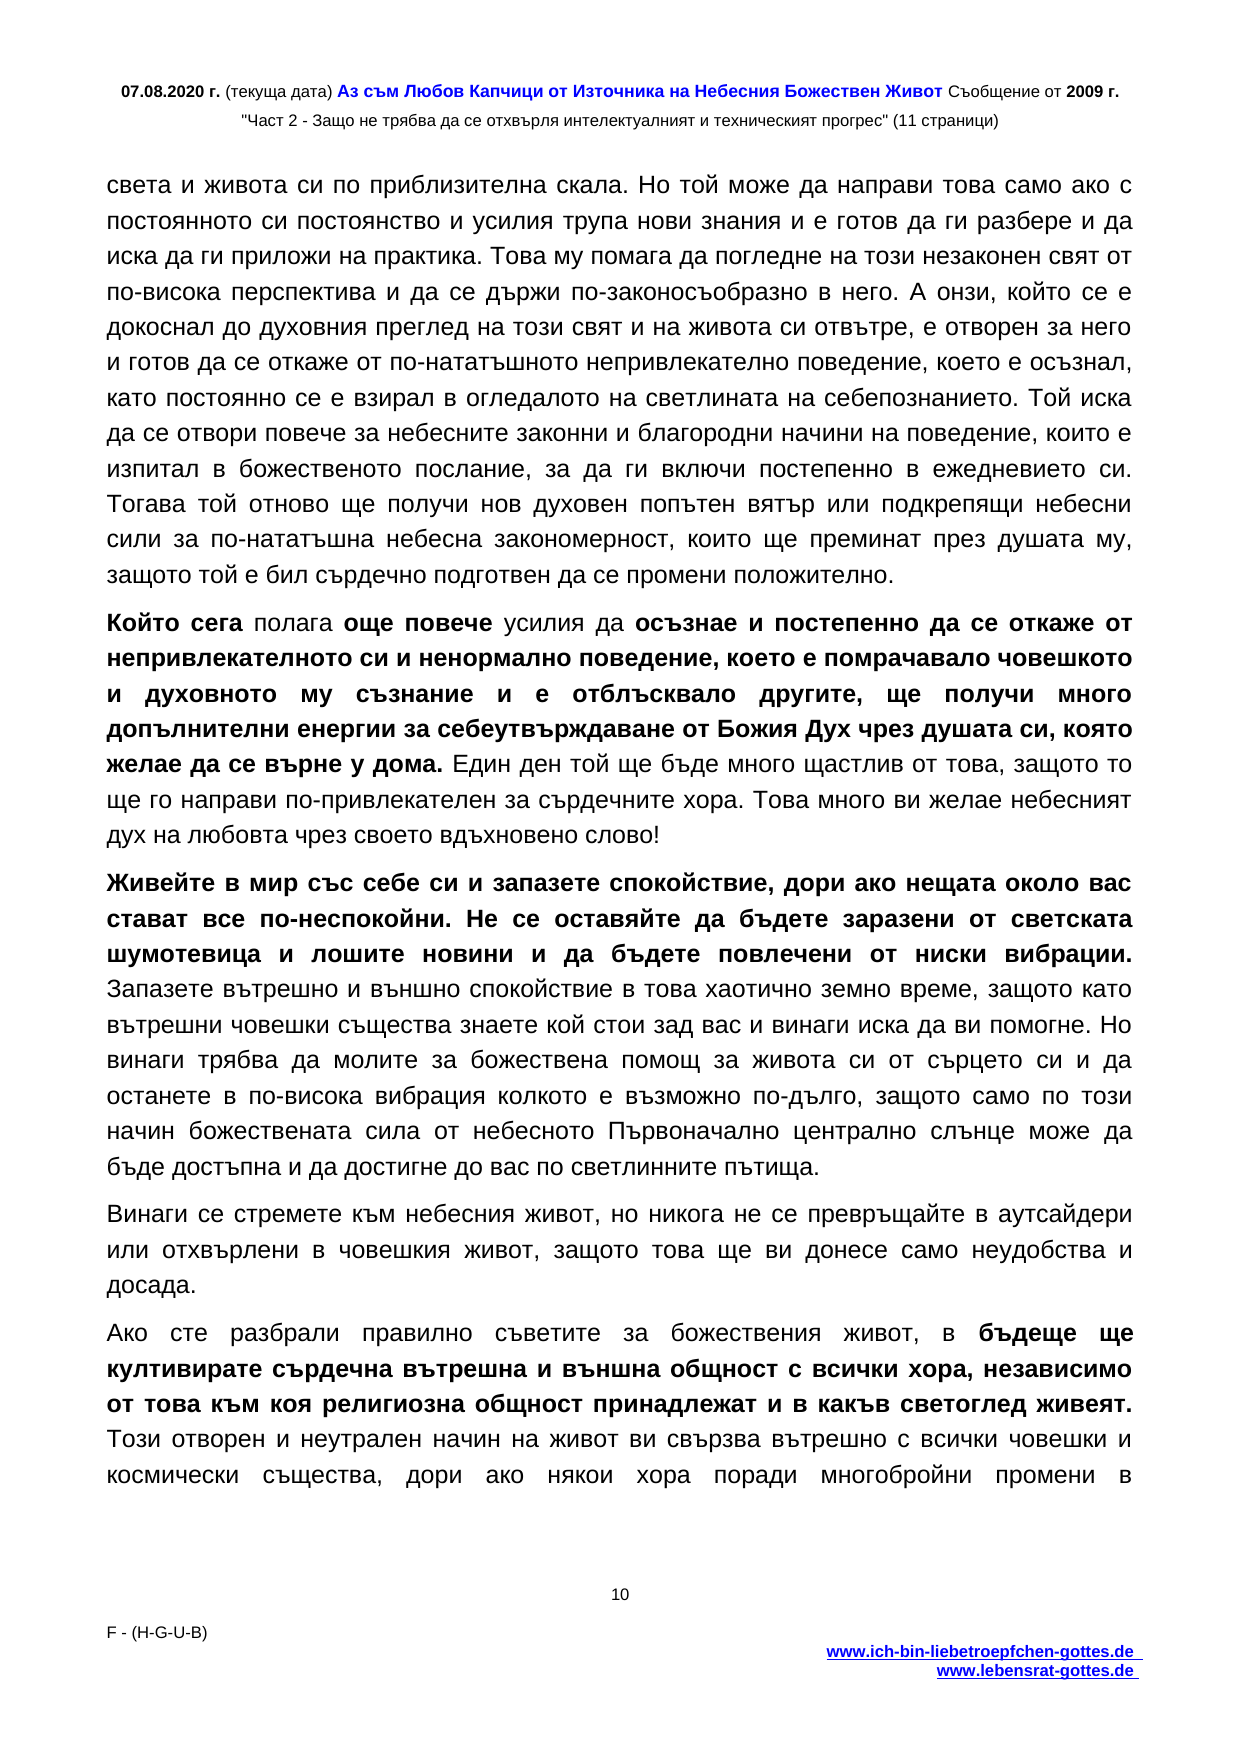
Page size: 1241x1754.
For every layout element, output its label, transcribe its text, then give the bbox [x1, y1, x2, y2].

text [106, 1313, 1134, 1490]
text Който сега полага още повече усилия да осъзнае и постепенно да се откаже от непривлекателното си и ненормално поведение, което е помрачавало човешкото и духовното му съзнание и е отблъсквало другите, ще получи много допълнителни енергии за себеутвърждаване от Божия Дух чрез душата си, която желае да се върне у дома. Един ден той ще бъде много щастлив от това, защото то ще го направи по-привлекателен за сърдечните хора. Това много ви желае небесният дух на любовта чрез своето вдъхновено слово! [106, 603, 1134, 851]
text Винаги се стремете към небесния живот, но никога не се превръщайте в аутсайдери или отхвърлени в човешкия живот, защото това ще ви донесе само неудобства и досада. [106, 1194, 1134, 1301]
text Живейте в мир със себе си и запазете спокойствие, дори ако нещата около вас стават все по-неспокойни. Не се оставяйте да бъдете заразени от светската шумотевица и лошите новини и да бъдете повлечени от ниски вибрации. Запазете вътрешно и външно спокойствие в това хаотично земно време, защото като вътрешни човешки същества знаете кой стои зад вас и винаги иска да ви помогне. Но винаги трябва да молите за божествена помощ за живота си от сърцето си и да останете в по-висока вибрация колкото е възможно по-дълго, защото само по този начин божествената сила от небесното Първоначално централно слънце може да бъде достъпна и да достигне до вас по светлинните пътища. [106, 863, 1134, 1182]
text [106, 165, 1134, 590]
